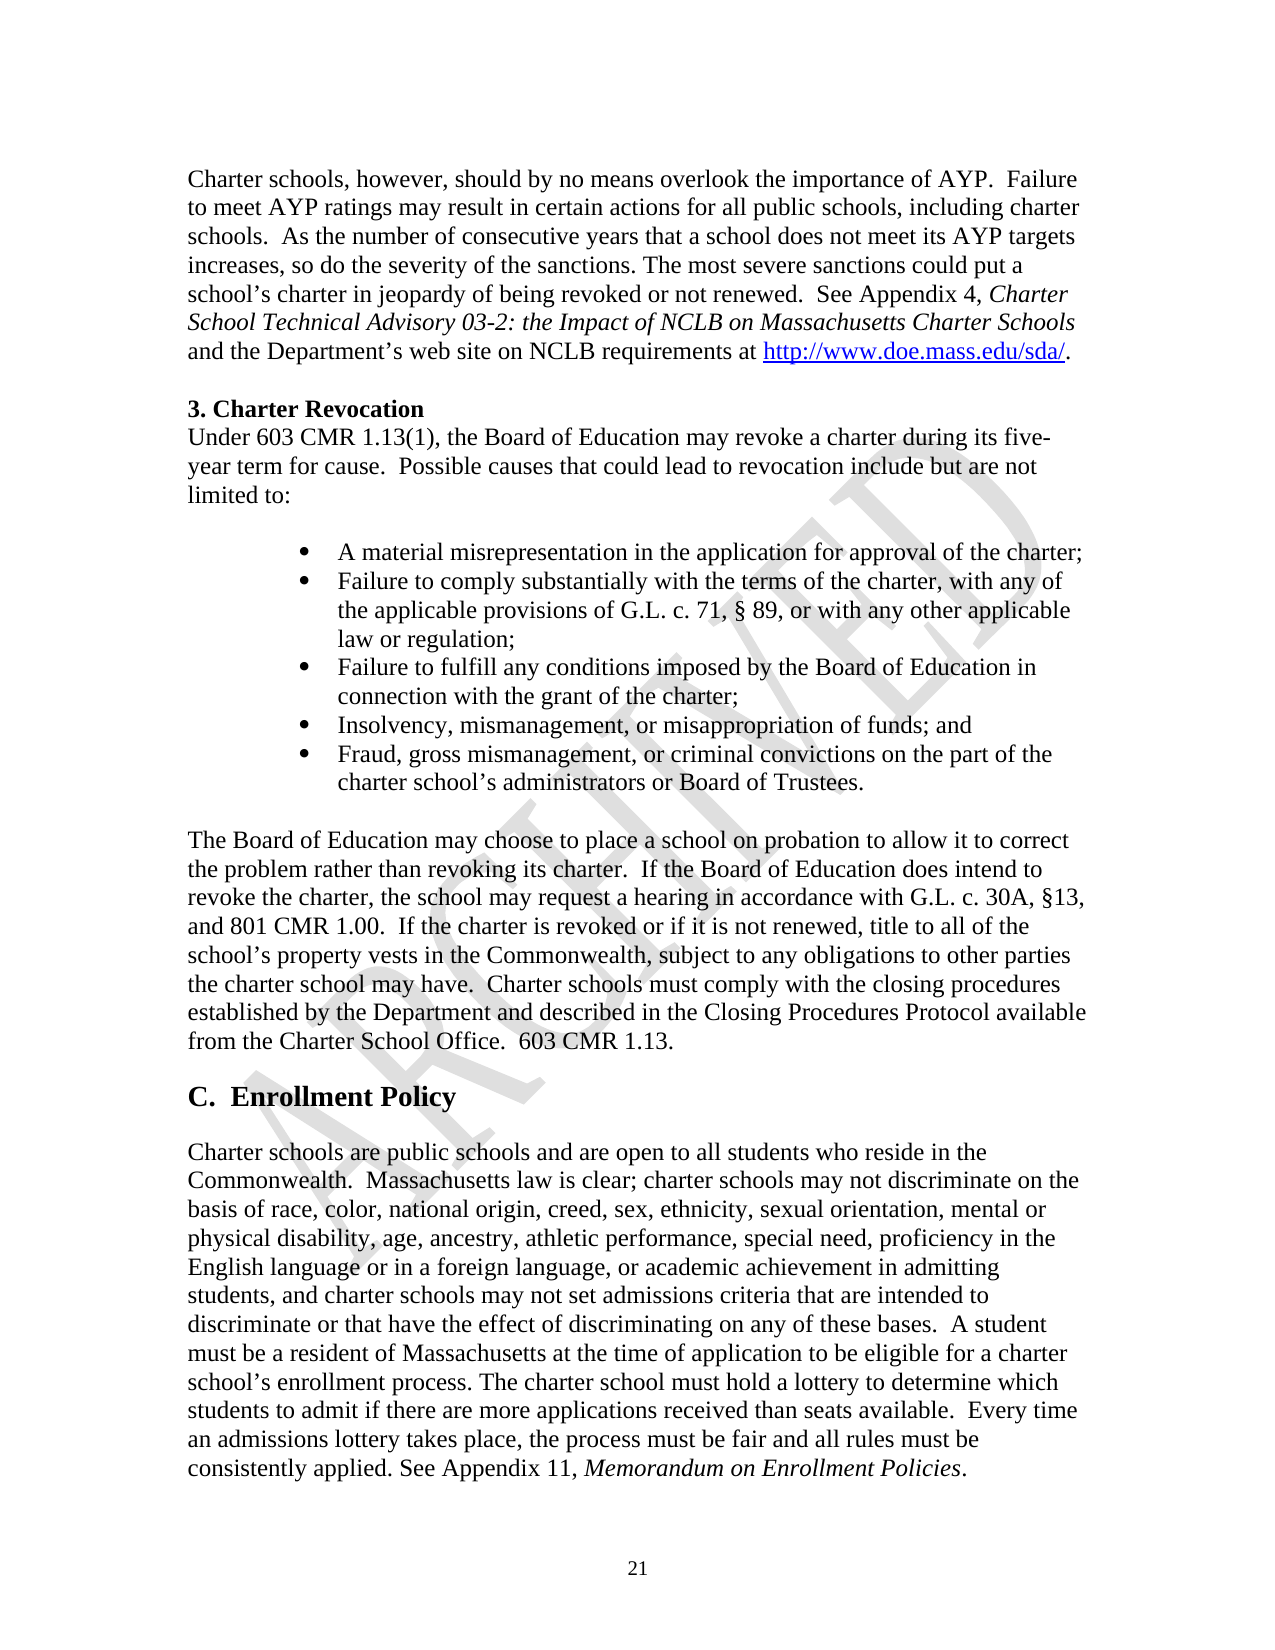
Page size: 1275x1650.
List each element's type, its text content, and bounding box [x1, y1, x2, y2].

text The Board of Education may choose to place a school on probation to allow it to correct the problem rather than revoking its charter. If the Board of Education does intend to revoke the charter, the school may request a hearing in accordance with G.L. c. 30A, §13, and 801 CMR 1.00. If the charter is revoked or if it is not renewed, title to all of the school’s property vests in the Commonwealth, subject to any obligations to other parties the charter school may have. Charter schools must comply with the closing procedures established by the Department and described in the Closing Procedures Protocol available from the Charter School Office. 603 CMR 1.13. [187, 825, 1087, 1055]
subtitle 3. Charter Revocation [187, 394, 1087, 422]
text Charter schools, however, should by no means overlook the importance of AYP. Failure to meet AYP ratings may result in certain actions for all public schools, including charter schools. As the number of consecutive years that a school does not meet its AYP targets increases, so do the severity of the sanctions. The most severe sanctions could put a school’s charter in jeopardy of being revoked or not renewed. See Appendix 4, Technical Advisory 03-2: the Impact of NCLB on Massachusetts Charter Schools and the Department’s web site on NCLB requirements at http://www.doe.mass.edu/sda/. [187, 164, 1087, 365]
title Failure to comply substantially with the terms of the charter, with any of the applicable provisions of G.L. c. 71, § 89, or with any other applicable law or regulation; [300, 566, 1087, 652]
subtitle C. Enrollment Policy [187, 1079, 1087, 1113]
text Charter schools are public schools and are open to all students who reside in the Commonwealth. Massachusetts law is clear; charter schools may not discriminate on the basis of race, color, national origin, creed, sex, ethnicity, sexual orientation, mental or physical disability, age, ancestry, athletic performance, special need, proficiency in the English language or in a foreign language, or academic achievement in admitting students, and charter schools may not set admissions criteria that are intended to discriminate or that have the effect of discriminating on any of these bases. A student must be a resident of at the time of application to be eligible for a charter school’s enrollment process. The charter school must hold a lottery to determine which students to admit if there are more applications received than seats available. Every time an admissions lottery takes place, the process must be fair and all rules must be consistently applied. See Appendix 11, Memorandum on Enrollment Policies. [187, 1137, 1087, 1482]
text Under 603 CMR 1.13(1), the Board of Education may revoke a charter during its five-year term for cause. Possible causes that could lead to revocation include but are not limited to: [187, 422, 1087, 509]
title Fraud, gross mismanagement, or criminal convictions on the part of the charter school’s administrators or Board of Trustees. [300, 739, 1087, 796]
title Insolvency, mismanagement, or misappropriation of funds; and [300, 710, 1087, 739]
title A material misrepresentation in the application for approval of the charter; [300, 537, 1087, 566]
title Failure to fulfill any conditions imposed by the Board of Education in connection with the grant of the charter; [300, 652, 1087, 710]
